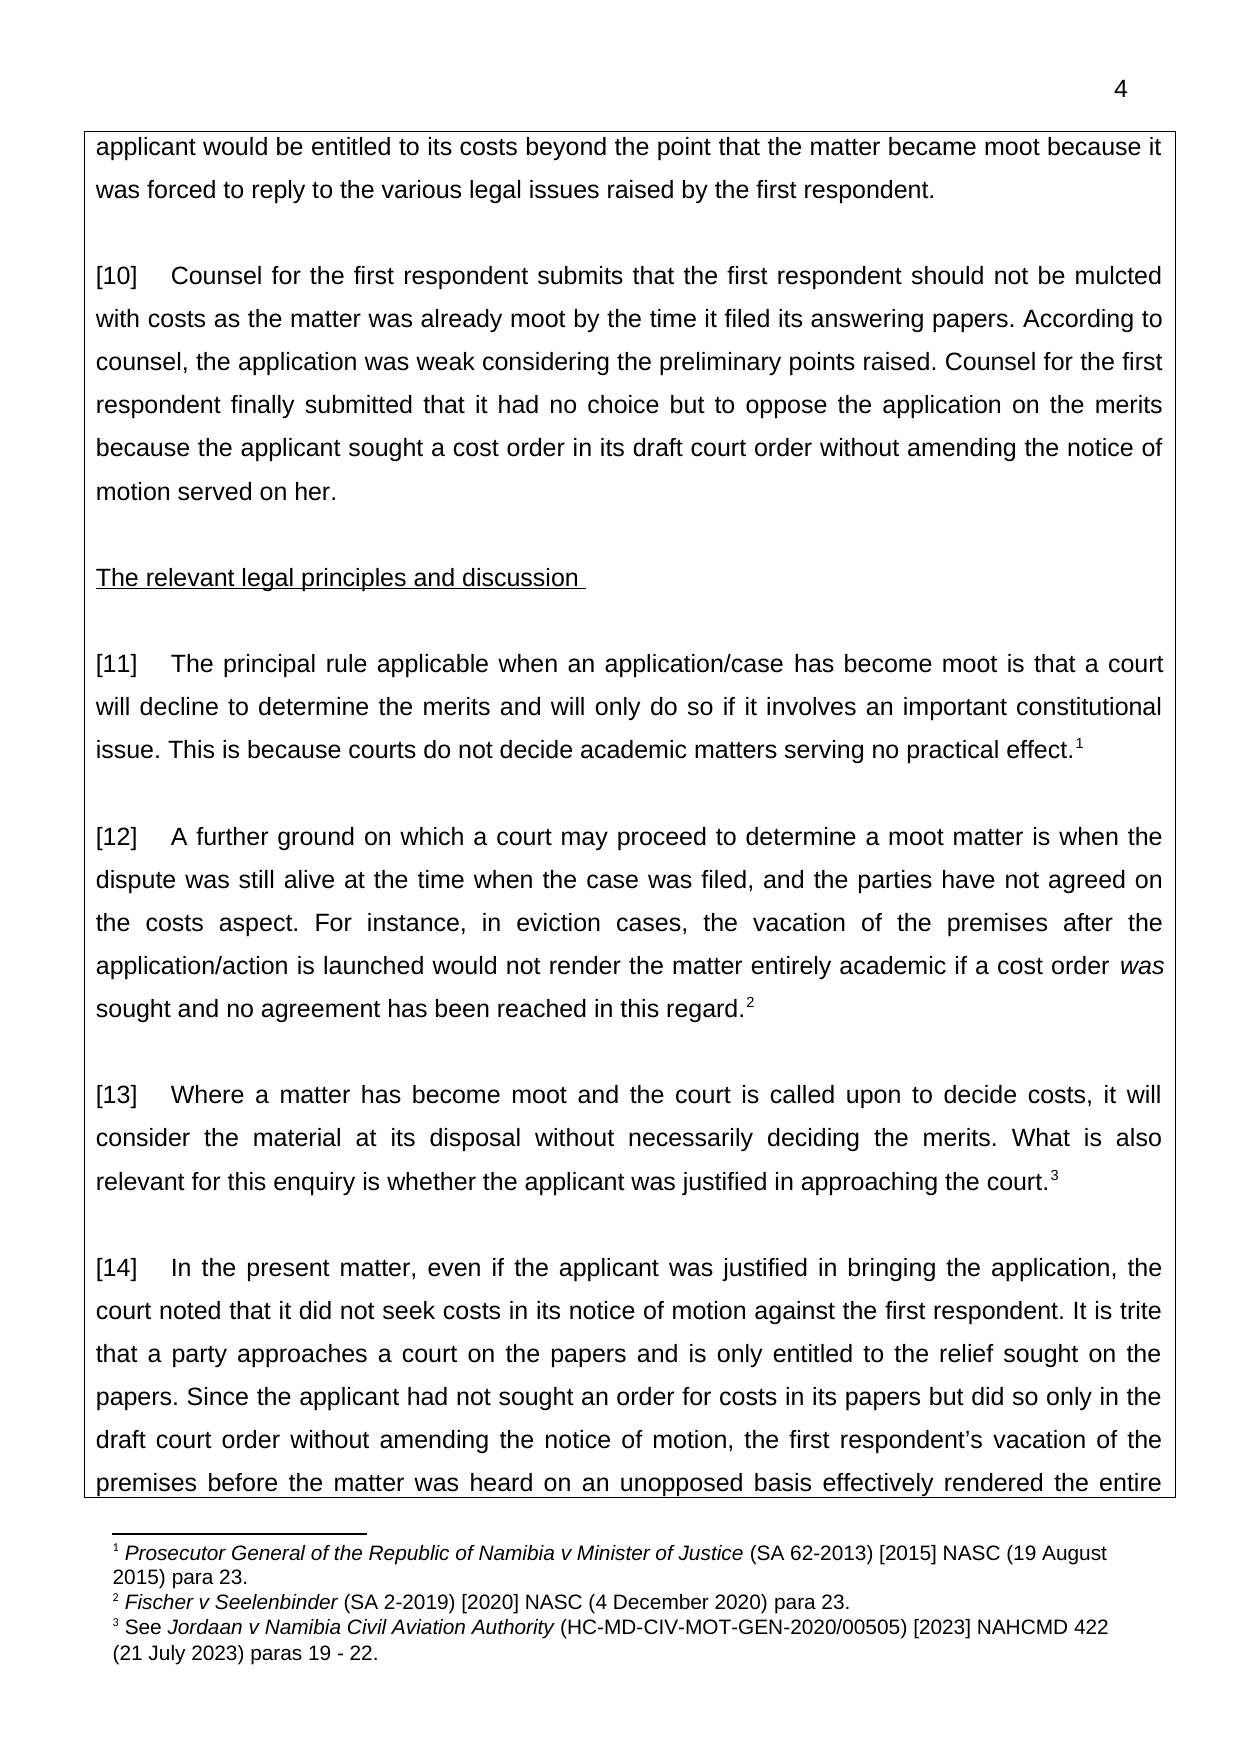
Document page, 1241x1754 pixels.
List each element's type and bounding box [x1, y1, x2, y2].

table_cell [85, 132, 1175, 1497]
